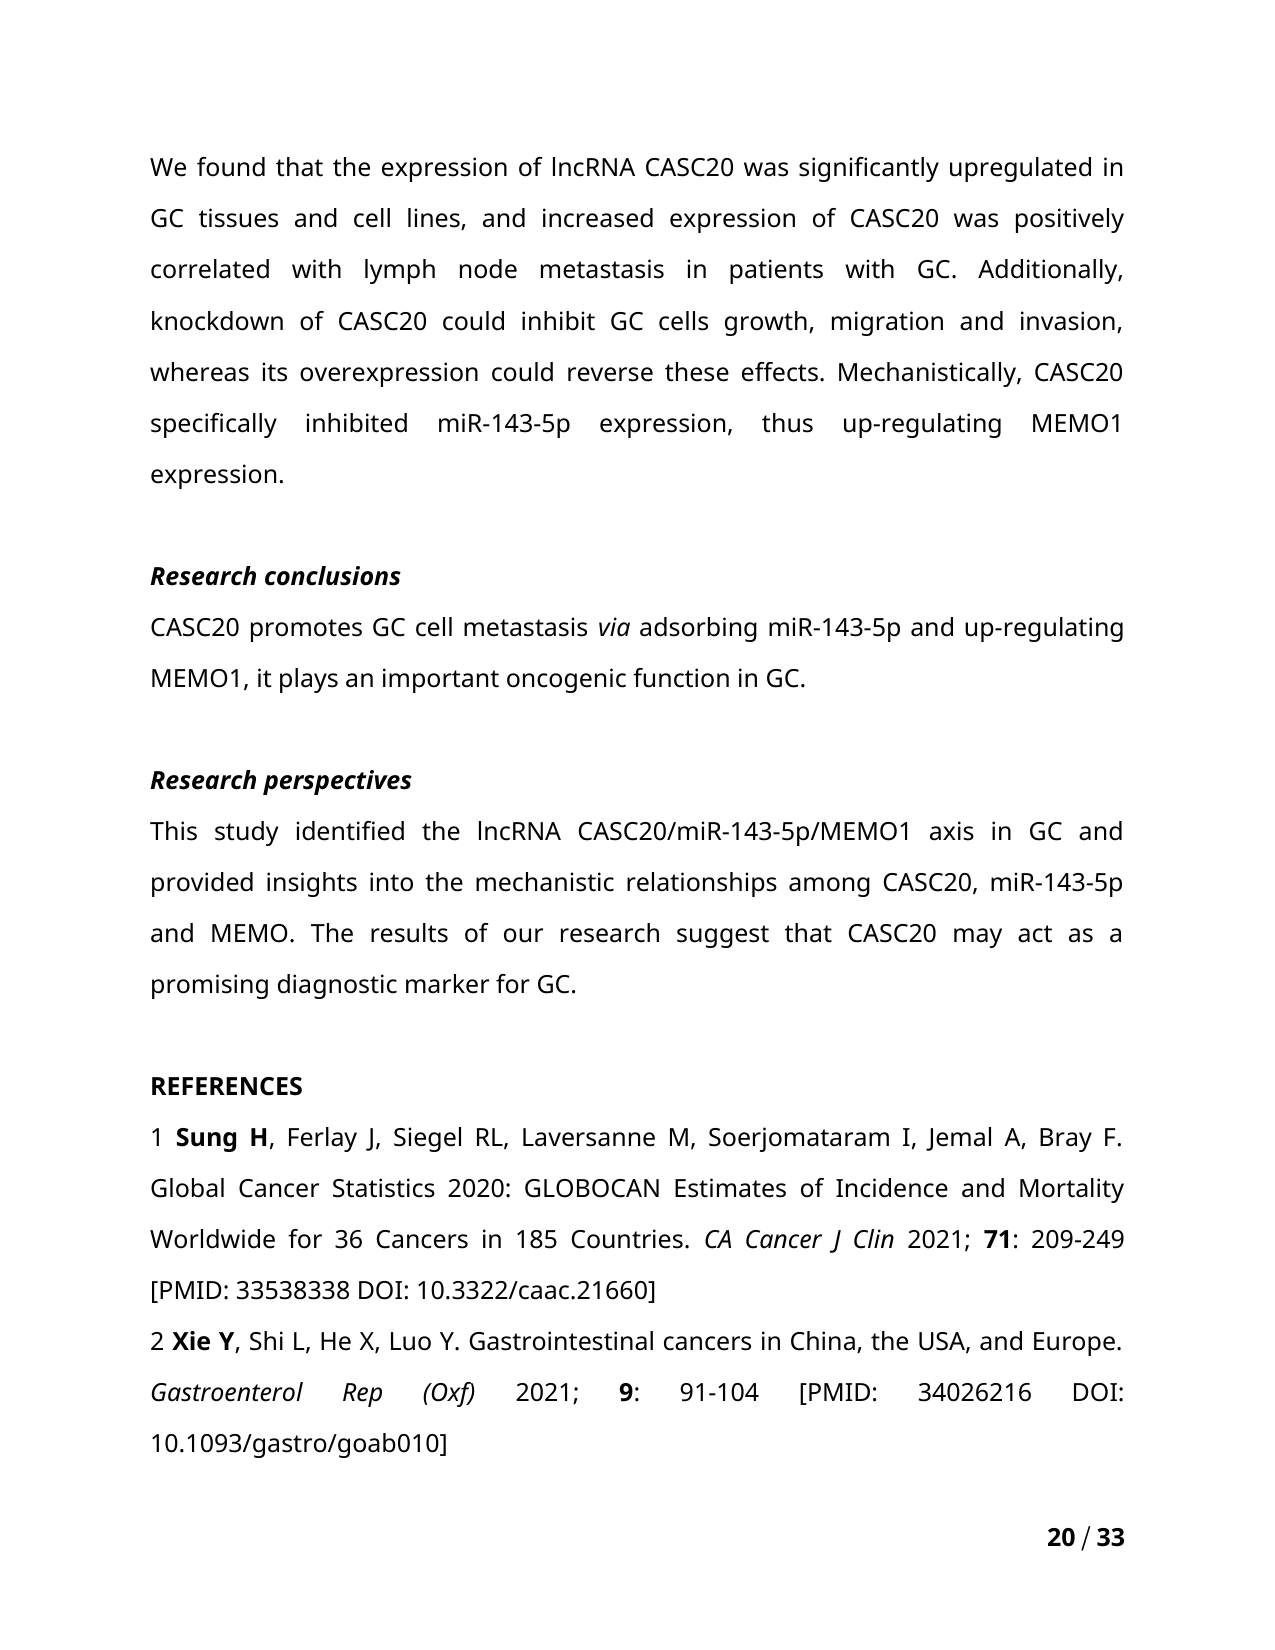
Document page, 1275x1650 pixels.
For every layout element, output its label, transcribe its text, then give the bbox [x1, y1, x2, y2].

text 1 Sung H, Ferlay J, Siegel RL, Laversanne M, Soerjomataram I, Jemal A, Bray F. Global Cancer Statistics 2020: GLOBOCAN Estimates of Incidence and Mortality Worldwide for 36 Cancers in 185 Countries. CA Cancer J Clin 2021; 71: 209-249 [PMID: 33538338 DOI: 10.3322/caac.21660] [150, 1120, 1125, 1307]
text We found that the expression of lncRNA CASC20 was significantly upregulated in GC tissues and cell lines, and increased expression of CASC20 was positively correlated with lymph node metastasis in patients with GC. Additionally, knockdown of CASC20 could inhibit GC cells growth, migration and invasion, whereas its overexpression could reverse these effects. Mechanistically, CASC20 specifically inhibited miR-143-5p expression, thus up-regulating MEMO1 expression. [150, 150, 1125, 490]
text This study identified the lncRNA CASC20/miR-143-5p/MEMO1 axis in GC and provided insights into the mechanistic relationships among CASC20, miR-143-5p and MEMO. The results of our research suggest that CASC20 may act as a promising diagnostic marker for GC. [150, 813, 1125, 1001]
text 2 Xie Y, Shi L, He X, Luo Y. Gastrointestinal cancers in China, the USA, and Europe. Gastroenterol Rep (Oxf) 2021; 9: 91-104 [PMID: 34026216 DOI: 10.1093/gastro/goab010] [150, 1324, 1125, 1460]
text REFERENCES [150, 1069, 1125, 1103]
text Research perspectives [150, 762, 1125, 797]
text Research conclusions [150, 558, 1125, 592]
text CASC20 promotes GC cell metastasis via adsorbing miR-143-5p and up-regulating MEMO1, it plays an important oncogenic function in GC. [150, 609, 1125, 694]
